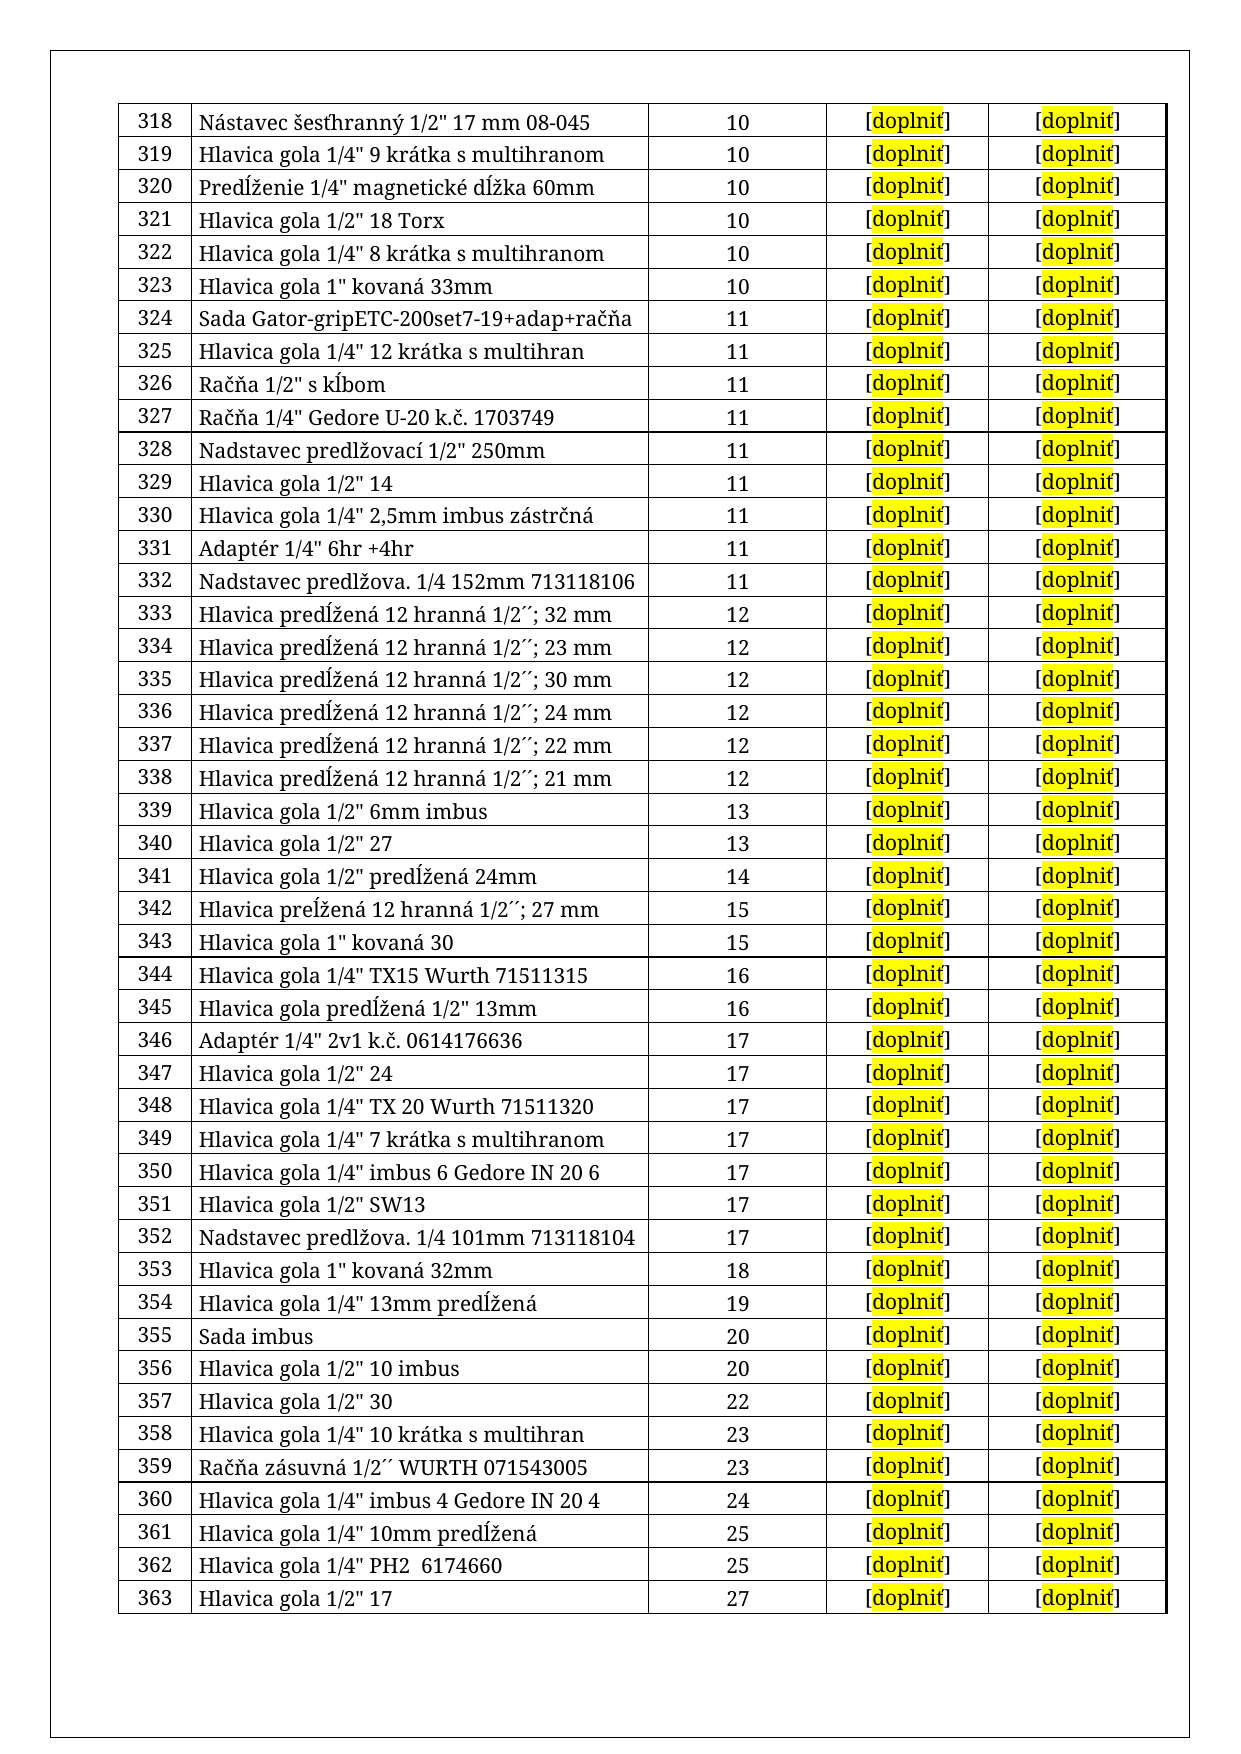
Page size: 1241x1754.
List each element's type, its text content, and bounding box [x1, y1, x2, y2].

table_cell [doplniť] [989, 1286, 1165, 1317]
table_cell 16 [649, 958, 826, 989]
table_cell Hlavica gola 1" kovaná 32mm [192, 1253, 648, 1284]
table_cell [doplniť] [827, 367, 988, 399]
table_cell [doplniť] [989, 597, 1165, 628]
table_cell 11 [649, 465, 826, 497]
table_cell Hlavica predĺžená 12 hranná 1/2´´; 21 mm [192, 761, 648, 792]
table_cell Hlavica gola 1/4" 13mm predĺžená [192, 1286, 648, 1317]
table_cell 319 [119, 137, 191, 169]
table_cell [doplniť] [827, 1417, 988, 1449]
table_cell 343 [119, 925, 191, 956]
table_cell Hlavica gola 1/4" 9 krátka s multihranom [192, 137, 648, 169]
table_cell Hlavica gola 1/2" 27 [192, 826, 648, 858]
table_cell [doplniť] [989, 564, 1165, 596]
table_cell 11 [649, 564, 826, 596]
table_cell 353 [119, 1253, 191, 1284]
table_cell 328 [119, 433, 191, 464]
table_cell 17 [649, 1056, 826, 1088]
table_cell 347 [119, 1056, 191, 1088]
table_cell 12 [649, 629, 826, 661]
table_cell [doplniť] [989, 203, 1165, 234]
table_cell 23 [649, 1417, 826, 1449]
table_cell Hlavica predĺžená 12 hranná 1/2´´; 30 mm [192, 662, 648, 694]
table_cell Sada Gator-gripETC-200set7-19+adap+račňa [192, 301, 648, 333]
table_cell Račňa 1/4" Gedore U-20 k.č. 1703749 [192, 400, 648, 431]
table_cell Hlavica gola 1/2" 18 Torx [192, 203, 648, 234]
table_cell [doplniť] [827, 137, 988, 169]
table_cell 357 [119, 1384, 191, 1416]
table_cell 322 [119, 236, 191, 267]
table_cell 344 [119, 958, 191, 989]
table_cell Nadstavec predlžova. 1/4 152mm 713118106 [192, 564, 648, 596]
table_cell 15 [649, 892, 826, 924]
table_cell [doplniť] [827, 498, 988, 530]
table_cell 362 [119, 1548, 191, 1580]
table_cell 324 [119, 301, 191, 333]
table_cell 335 [119, 662, 191, 694]
table_cell 18 [649, 1253, 826, 1284]
table_cell [doplniť] [989, 826, 1165, 858]
table_cell 12 [649, 761, 826, 792]
table_cell Hlavica gola 1/4" 8 krátka s multihranom [192, 236, 648, 267]
table_cell 11 [649, 400, 826, 431]
table_cell [doplniť] [827, 826, 988, 858]
table_cell Hlavica gola 1" kovaná 33mm [192, 269, 648, 300]
table_cell [doplniť] [989, 958, 1165, 989]
table_cell Nadstavec predlžovací 1/2" 250mm [192, 433, 648, 464]
table_cell [doplniť] [827, 728, 988, 759]
table_cell [doplniť] [989, 170, 1165, 202]
table_cell Hlavica gola 1/4" 2,5mm imbus zástrčná [192, 498, 648, 530]
table_cell 12 [649, 695, 826, 727]
table_cell Hlavica gola 1/2" 14 [192, 465, 648, 497]
table_cell [doplniť] [827, 1122, 988, 1153]
table_cell [doplniť] [989, 1581, 1165, 1613]
table_cell [doplniť] [827, 170, 988, 202]
table_cell [doplniť] [989, 761, 1165, 792]
table_cell [doplniť] [827, 564, 988, 596]
table_cell 10 [649, 236, 826, 267]
table_cell [doplniť] [989, 367, 1165, 399]
table_cell 338 [119, 761, 191, 792]
table_cell 341 [119, 859, 191, 891]
table_cell [doplniť] [989, 990, 1165, 1022]
table_cell 350 [119, 1154, 191, 1186]
table_cell 325 [119, 334, 191, 366]
table_cell [doplniť] [827, 203, 988, 234]
table_cell 16 [649, 990, 826, 1022]
table_cell 333 [119, 597, 191, 628]
table_cell [doplniť] [989, 1483, 1165, 1514]
table_cell 10 [649, 104, 826, 136]
table_cell [doplniť] [827, 531, 988, 563]
table_cell 25 [649, 1548, 826, 1580]
table_cell 13 [649, 826, 826, 858]
table_cell [doplniť] [827, 1286, 988, 1317]
table_cell [doplniť] [989, 236, 1165, 267]
table_cell 12 [649, 597, 826, 628]
table_cell [doplniť] [989, 695, 1165, 727]
table_cell [doplniť] [989, 662, 1165, 694]
table_cell [doplniť] [989, 1023, 1165, 1055]
table_cell [doplniť] [827, 1483, 988, 1514]
table_cell [doplniť] [989, 728, 1165, 759]
table_cell Račňa 1/2" s kĺbom [192, 367, 648, 399]
table_cell [doplniť] [827, 958, 988, 989]
table_cell [doplniť] [989, 104, 1165, 136]
table_cell 13 [649, 794, 826, 825]
table_cell Hlavica gola 1/4" imbus 4 Gedore IN 20 4 [192, 1483, 648, 1514]
table_cell 330 [119, 498, 191, 530]
table_cell [doplniť] [827, 1253, 988, 1284]
table_cell [doplniť] [827, 662, 988, 694]
table_cell 329 [119, 465, 191, 497]
table_cell 320 [119, 170, 191, 202]
table_cell 363 [119, 1581, 191, 1613]
table_cell [doplniť] [827, 269, 988, 300]
table_cell Hlavica predĺžená 12 hranná 1/2´´; 23 mm [192, 629, 648, 661]
table_cell 346 [119, 1023, 191, 1055]
table_cell [doplniť] [989, 925, 1165, 956]
table_cell 361 [119, 1515, 191, 1547]
table_cell [doplniť] [827, 1351, 988, 1383]
table_cell [doplniť] [827, 1154, 988, 1186]
table_cell [doplniť] [827, 1089, 988, 1121]
table_cell [doplniť] [989, 137, 1165, 169]
table_cell Hlavica gola 1/2" predĺžená 24mm [192, 859, 648, 891]
table_cell 11 [649, 334, 826, 366]
table_cell 349 [119, 1122, 191, 1153]
table_cell Hlavica gola 1" kovaná 30 [192, 925, 648, 956]
table_cell 17 [649, 1187, 826, 1219]
table_cell [doplniť] [827, 301, 988, 333]
table_cell 339 [119, 794, 191, 825]
table_cell [doplniť] [827, 695, 988, 727]
table_cell [doplniť] [989, 1384, 1165, 1416]
table_cell [doplniť] [827, 1581, 988, 1613]
table_cell [doplniť] [989, 1548, 1165, 1580]
table_cell Hlavica gola 1/4" 7 krátka s multihranom [192, 1122, 648, 1153]
table_cell 25 [649, 1515, 826, 1547]
table_cell 348 [119, 1089, 191, 1121]
table_cell [doplniť] [989, 1056, 1165, 1088]
table_cell 326 [119, 367, 191, 399]
table_cell [doplniť] [827, 1023, 988, 1055]
table_cell Hlavica predĺžená 12 hranná 1/2´´; 24 mm [192, 695, 648, 727]
table_cell 359 [119, 1450, 191, 1481]
table_cell 323 [119, 269, 191, 300]
table_cell 17 [649, 1023, 826, 1055]
table_cell [doplniť] [989, 794, 1165, 825]
table_cell Hlavica gola 1/2" 24 [192, 1056, 648, 1088]
table_cell [doplniť] [989, 1122, 1165, 1153]
table_cell [doplniť] [827, 925, 988, 956]
table_cell 20 [649, 1351, 826, 1383]
table_cell [doplniť] [827, 892, 988, 924]
table_cell 352 [119, 1220, 191, 1252]
table_cell [doplniť] [827, 1515, 988, 1547]
table_cell 10 [649, 203, 826, 234]
table_cell Hlavica predĺžená 12 hranná 1/2´´; 22 mm [192, 728, 648, 759]
table_cell Hlavica gola 1/2" 30 [192, 1384, 648, 1416]
table_cell 19 [649, 1286, 826, 1317]
table_cell 10 [649, 269, 826, 300]
table_cell 15 [649, 925, 826, 956]
table_cell [doplniť] [827, 1384, 988, 1416]
table_cell Hlavica gola 1/2" 17 [192, 1581, 648, 1613]
table_cell [doplniť] [827, 1450, 988, 1481]
table_cell [doplniť] [827, 400, 988, 431]
table_cell 17 [649, 1154, 826, 1186]
table_cell 321 [119, 203, 191, 234]
table_cell [doplniť] [989, 1515, 1165, 1547]
table_cell [doplniť] [989, 433, 1165, 464]
table_cell 10 [649, 170, 826, 202]
table_cell [doplniť] [827, 629, 988, 661]
table_cell 10 [649, 137, 826, 169]
table_cell Hlavica gola predĺžená 1/2" 13mm [192, 990, 648, 1022]
table_cell 24 [649, 1483, 826, 1514]
table_cell [doplniť] [989, 1154, 1165, 1186]
table_cell 22 [649, 1384, 826, 1416]
table_cell 27 [649, 1581, 826, 1613]
table_cell Hlavica gola 1/4" PH2 6174660 [192, 1548, 648, 1580]
table_cell 12 [649, 662, 826, 694]
table_cell [doplniť] [989, 531, 1165, 563]
table_cell Predĺženie 1/4" magnetické dĺžka 60mm [192, 170, 648, 202]
table_cell 351 [119, 1187, 191, 1219]
table_cell [doplniť] [827, 1187, 988, 1219]
table_cell 336 [119, 695, 191, 727]
table_cell Hlavica gola 1/4" 10mm predĺžená [192, 1515, 648, 1547]
table_cell 17 [649, 1122, 826, 1153]
table_cell 318 [119, 104, 191, 136]
table_cell [doplniť] [989, 465, 1165, 497]
table_cell [doplniť] [827, 236, 988, 267]
table_cell [doplniť] [827, 761, 988, 792]
table_cell Hlavica gola 1/2" 6mm imbus [192, 794, 648, 825]
table_cell [doplniť] [989, 498, 1165, 530]
table_cell [doplniť] [827, 1319, 988, 1350]
table_cell Hlavica gola 1/4" TX15 Wurth 71511315 [192, 958, 648, 989]
table_cell 17 [649, 1220, 826, 1252]
table_cell 345 [119, 990, 191, 1022]
table_cell 337 [119, 728, 191, 759]
table_cell 12 [649, 728, 826, 759]
table_cell [doplniť] [827, 990, 988, 1022]
table_cell Nástavec šesťhranný 1/2" 17 mm 08-045 [192, 104, 648, 136]
table_cell Hlavica gola 1/4" imbus 6 Gedore IN 20 6 [192, 1154, 648, 1186]
table_cell Hlavica predĺžená 12 hranná 1/2´´; 32 mm [192, 597, 648, 628]
table_cell Hlavica gola 1/2" 10 imbus [192, 1351, 648, 1383]
table_cell Nadstavec predlžova. 1/4 101mm 713118104 [192, 1220, 648, 1252]
table_cell 20 [649, 1319, 826, 1350]
table_cell Adaptér 1/4" 2v1 k.č. 0614176636 [192, 1023, 648, 1055]
table_cell [doplniť] [989, 1089, 1165, 1121]
table_cell [doplniť] [989, 400, 1165, 431]
table_cell 356 [119, 1351, 191, 1383]
table_cell [doplniť] [827, 334, 988, 366]
table_cell [doplniť] [827, 859, 988, 891]
table_cell [doplniť] [827, 433, 988, 464]
table_cell [doplniť] [827, 1056, 988, 1088]
table_cell 11 [649, 531, 826, 563]
table_cell [doplniť] [827, 104, 988, 136]
table_cell Račňa zásuvná 1/2´´ WURTH 071543005 [192, 1450, 648, 1481]
table_cell [doplniť] [827, 1548, 988, 1580]
table_cell [doplniť] [827, 465, 988, 497]
table_cell 11 [649, 301, 826, 333]
table_cell Sada imbus [192, 1319, 648, 1350]
table_cell [doplniť] [989, 1417, 1165, 1449]
table_cell [doplniť] [827, 597, 988, 628]
table_cell 340 [119, 826, 191, 858]
table_cell Hlavica gola 1/4" TX 20 Wurth 71511320 [192, 1089, 648, 1121]
table_cell [doplniť] [827, 794, 988, 825]
table_cell 23 [649, 1450, 826, 1481]
table_cell 11 [649, 498, 826, 530]
table_cell Adaptér 1/4" 6hr +4hr [192, 531, 648, 563]
table_cell 11 [649, 367, 826, 399]
table_cell [doplniť] [989, 1220, 1165, 1252]
table_cell [doplniť] [989, 1450, 1165, 1481]
table_cell [doplniť] [989, 859, 1165, 891]
table_cell [doplniť] [989, 269, 1165, 300]
table_cell Hlavica gola 1/4" 10 krátka s multihran [192, 1417, 648, 1449]
table_cell [doplniť] [989, 629, 1165, 661]
table_cell 327 [119, 400, 191, 431]
table_cell [doplniť] [827, 1220, 988, 1252]
table_cell [doplniť] [989, 334, 1165, 366]
table_cell 354 [119, 1286, 191, 1317]
table_cell 355 [119, 1319, 191, 1350]
table_cell 14 [649, 859, 826, 891]
table_cell 11 [649, 433, 826, 464]
table_cell Hlavica gola 1/4" 12 krátka s multihran [192, 334, 648, 366]
table_cell 17 [649, 1089, 826, 1121]
table_cell [doplniť] [989, 301, 1165, 333]
table_cell [doplniť] [989, 1187, 1165, 1219]
table_cell 360 [119, 1483, 191, 1514]
table_cell [doplniť] [989, 1253, 1165, 1284]
table_cell 358 [119, 1417, 191, 1449]
table_cell 342 [119, 892, 191, 924]
table_cell [doplniť] [989, 1351, 1165, 1383]
table_cell 331 [119, 531, 191, 563]
table_cell 332 [119, 564, 191, 596]
table_cell Hlavica gola 1/2" SW13 [192, 1187, 648, 1219]
table_cell 334 [119, 629, 191, 661]
table_cell Hlavica preĺžená 12 hranná 1/2´´; 27 mm [192, 892, 648, 924]
table_cell [doplniť] [989, 892, 1165, 924]
table_cell [doplniť] [989, 1319, 1165, 1350]
